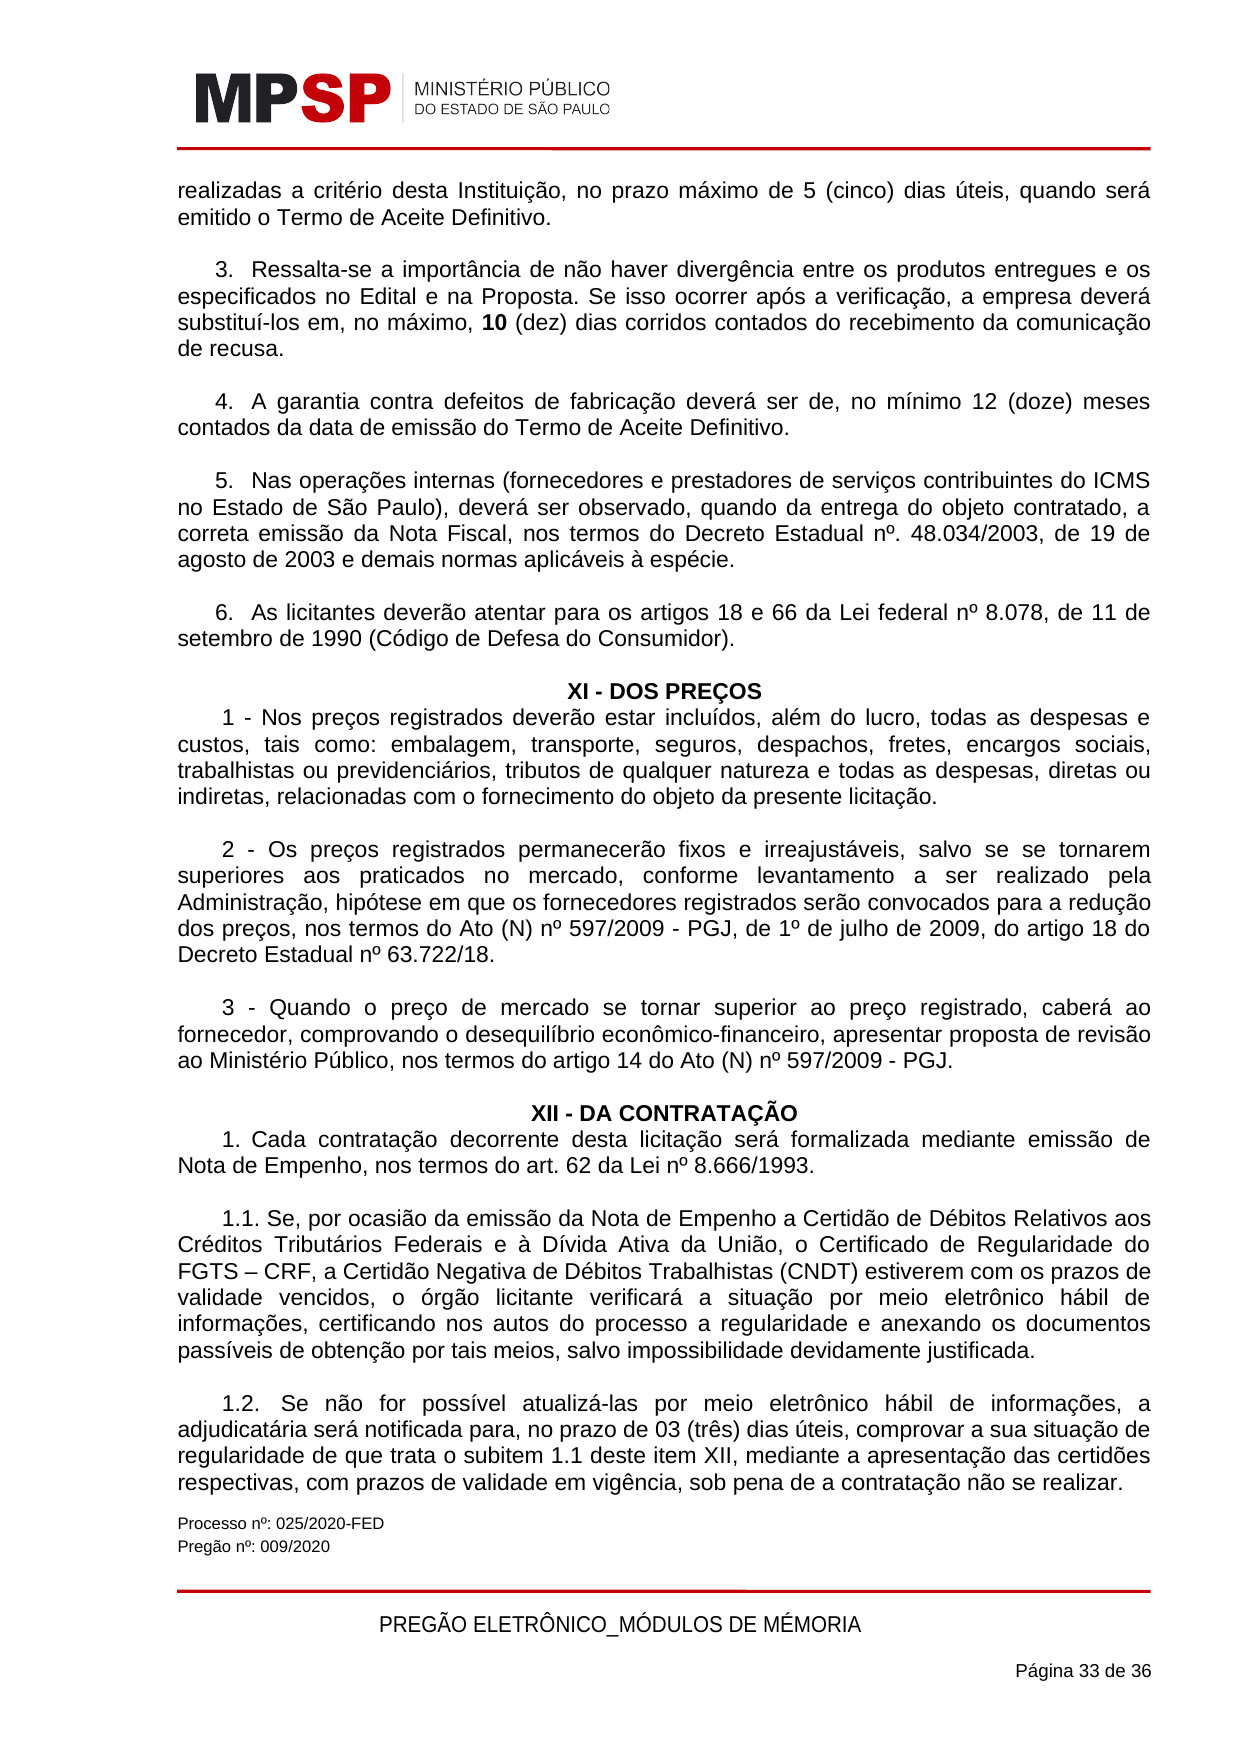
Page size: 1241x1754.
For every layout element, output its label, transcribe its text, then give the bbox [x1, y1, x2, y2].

list A garantia contra defeitos de fabricação deverá ser de, no mínimo 12 (doze) meses contados da data de emissão do Termo de Aceite Definitivo. [177, 388, 1152, 441]
text 1 - Nos preços registrados deverão estar incluídos, além do lucro, todas as despesas e custos, tais como: embalagem, transporte, seguros, despachos, fretes, encargos sociais, trabalhistas ou previdenciários, tributos de qualquer natureza e todas as despesas, diretas ou indiretas, relacionadas com o fornecimento do objeto da presente licitação. [177, 704, 1152, 810]
list As licitantes deverão atentar para os artigos 18 e 66 da Lei federal nº 8.078, de 11 de setembro de 1990 (Código de Defesa do Consumidor). [177, 599, 1152, 652]
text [177, 177, 1152, 230]
text 1.1. Se, por ocasião da emissão da Nota de Empenho a Certidão de Débitos Relativos aos Créditos Tributários Federais e à Dívida Ativa da União, o Certificado de Regularidade do FGTS – CRF, a Certidão Negativa de Débitos Trabalhistas (CNDT) estiverem com os prazos de validade vencidos, o órgão licitante verificará a situação por meio eletrônico hábil de informações, certificando nos autos do processo a regularidade e anexando os documentos passíveis de obtenção por tais meios, salvo impossibilidade devidamente justificada. [177, 1205, 1152, 1363]
text 3 - Quando o preço de mercado se tornar superior ao preço registrado, caberá ao fornecedor, comprovando o desequilíbrio econômico-financeiro, apresentar proposta de revisão ao Ministério Público, nos termos do artigo 14 do Ato (N) nº 597/2009 - PGJ. [177, 994, 1152, 1073]
text XII - DA CONTRATAÇÃO [177, 1099, 1152, 1126]
list Ressalta-se a importância de não haver divergência entre os produtos entregues e os especificados no Edital e na Proposta. Se isso ocorrer após a verificação, a empresa deverá substituí-los em, no máximo, 10 (dez) dias corridos contados do recebimento da comunicação de recusa. [177, 256, 1152, 362]
text XI - DOS PREÇOS [177, 678, 1152, 704]
text 2 - Os preços registrados permanecerão fixos e irreajustáveis, salvo se se tornarem superiores aos praticados no mercado, conforme levantamento a ser realizado pela Administração, hipótese em que os fornecedores registrados serão convocados para a redução dos preços, nos termos do Ato (N) nº 597/2009 - PGJ, de 1º de julho de 2009, do artigo 18 do Decreto Estadual nº 63.722/18. [177, 836, 1152, 968]
text 1.2. Se não for possível atualizá-las por meio eletrônico hábil de informações, a adjudicatária será notificada para, no prazo de 03 (três) dias úteis, comprovar a sua situação de regularidade de que trata o subitem 1.1 deste item XII, mediante a apresentação das certidões respectivas, com prazos de validade em vigência, sob pena de a contratação não se realizar. [177, 1389, 1152, 1495]
list Nas operações internas (fornecedores e prestadores de serviços contribuintes do ICMS no Estado de São Paulo), deverá ser observado, quando da entrega do objeto contratado, a correta emissão da Nota Fiscal, nos termos do Decreto Estadual nº. 48.034/2003, de 19 de agosto de 2003 e demais normas aplicáveis à espécie. [177, 467, 1152, 572]
text 1. Cada contratação decorrente desta licitação será formalizada mediante emissão de Nota de Empenho, nos termos do art. 62 da Lei nº 8.666/1993. [177, 1126, 1152, 1179]
